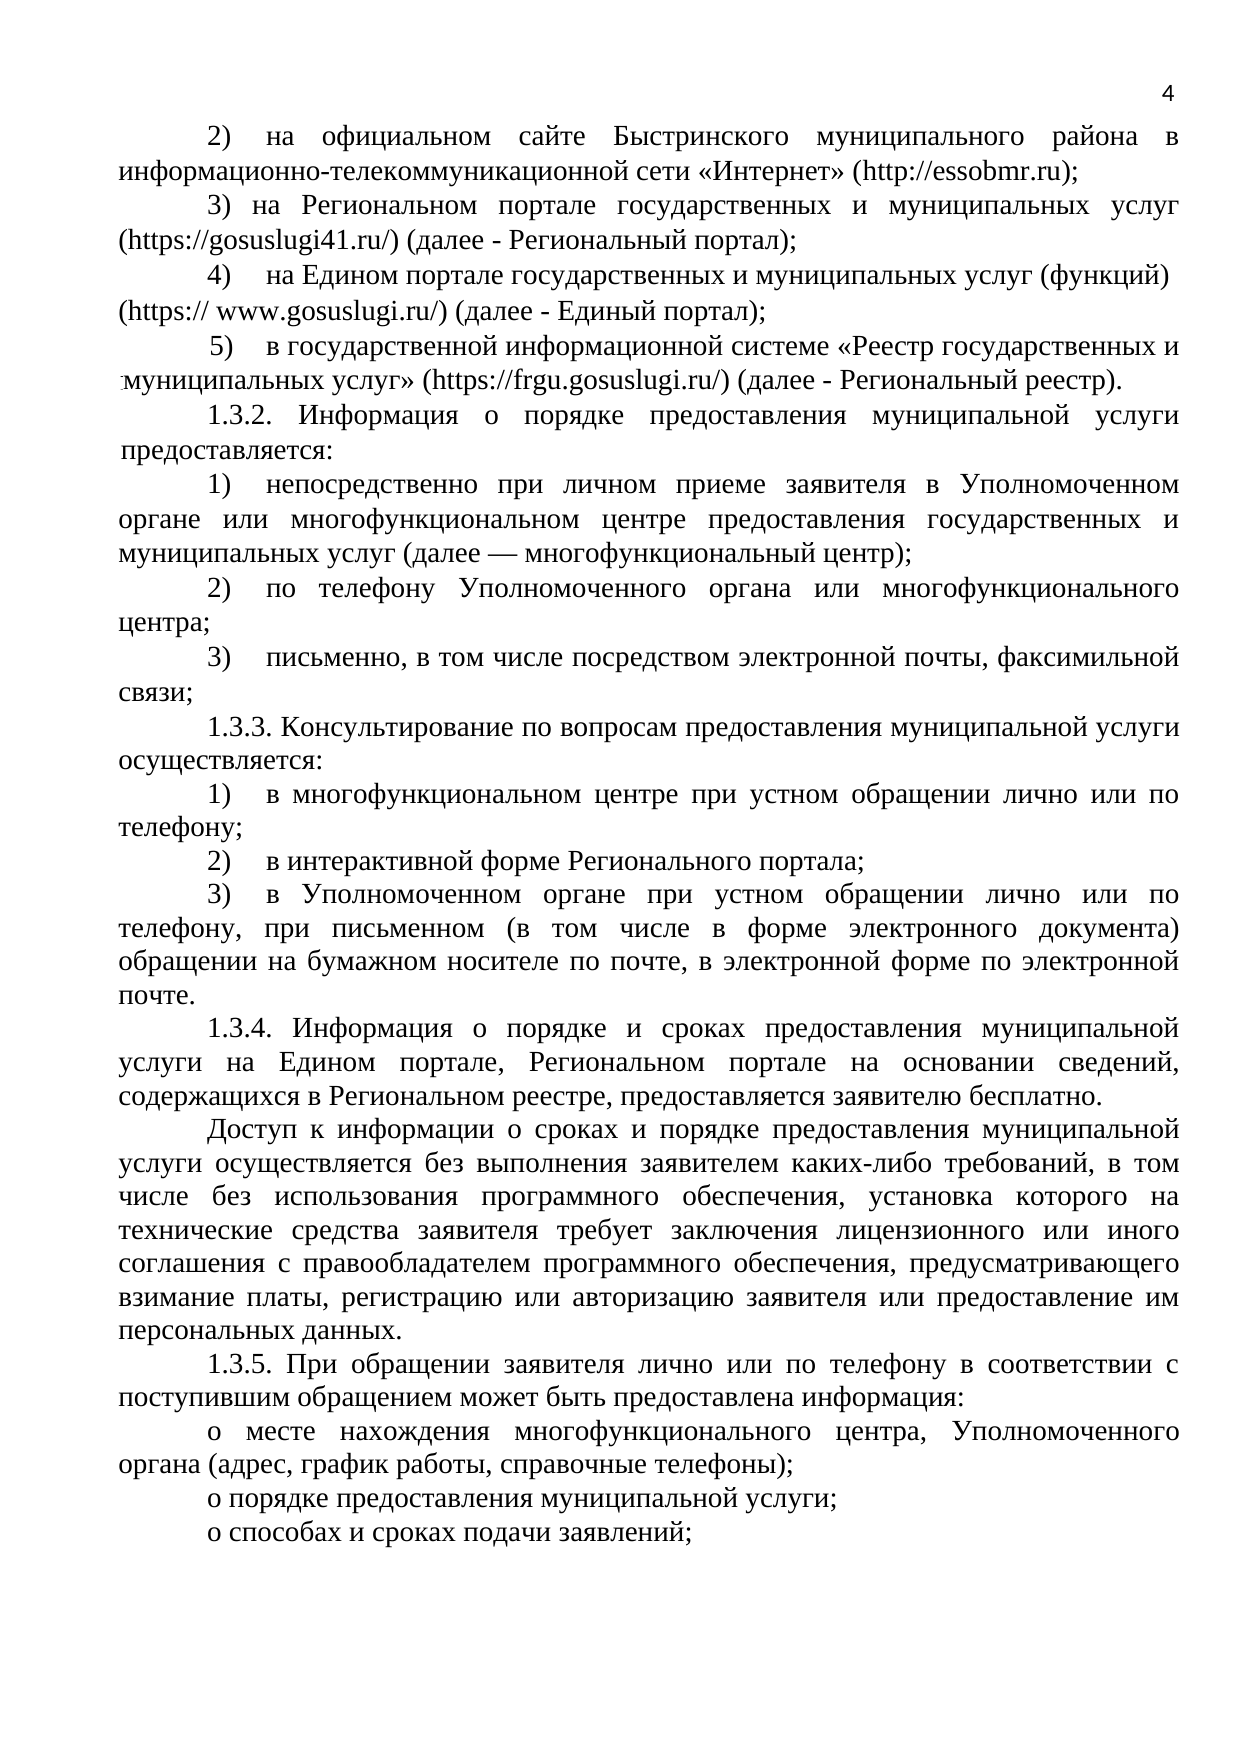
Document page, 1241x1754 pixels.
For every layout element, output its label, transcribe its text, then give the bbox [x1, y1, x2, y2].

list непосредственно при личном приеме заявителя в Уполномоченном органе или многофункциональном центре предоставления государственных и муниципальных услуг (далее — многофункциональный центр); [118, 466, 1180, 569]
text о месте нахождения многофункционального центра, Уполномоченного органа (адрес, график работы, справочные телефоны); [118, 1413, 1181, 1480]
text о порядке предоставления муниципальной услуги; [118, 1480, 1181, 1514]
list по телефону Уполномоченного органа или многофункционального центра; [118, 570, 1180, 638]
text 1.3.4. Информация о порядке и сроках предоставления муниципальной услуги на Едином портале, Региональном портале на основании сведений, содержащихся в Региональном реестре, предоставляется заявителю бесплатно. [118, 1011, 1181, 1111]
text 3) на Региональном портале государственных и муниципальных услуг (https://gosuslugi41.ru/) (далее - Региональный портал); [118, 187, 1180, 256]
text 1.3.5. При обращении заявителя лично или по телефону в соответствии с поступившим обращением может быть предоставлена информация: [118, 1346, 1181, 1413]
text Доступ к информации о сроках и порядке предоставления муниципальной услуги осуществляется без выполнения заявителем каких-либо требований, в том числе без использования программного обеспечения, установка которого на технические средства заявителя требует заключения лицензионного или иного соглашения с правообладателем программного обеспечения, предусматривающего взимание платы, регистрацию или авторизацию заявителя или предоставление им персональных данных. [118, 1111, 1181, 1346]
list в многофункциональном центре при устном обращении лично или по телефону; [118, 776, 1181, 843]
list на официальном сайте Быстринского муниципального района в информационно-телекоммуникационной сети «Интернет» (http://essobmr.ru); [118, 118, 1180, 186]
text о способах и сроках подачи заявлений; [118, 1514, 1181, 1547]
list в государственной информационной системе «Реестр государственных и муниципальных услуг» (https://frgu.gosuslugi.ru/) (далее - Региональный реестр). [121, 328, 1180, 396]
list 1.3.2. Информация о порядке предоставления муниципальной услуги предоставляется: [121, 397, 1180, 465]
list в Уполномоченном органе при устном обращении лично или по телефону, при письменном (в том числе в форме электронного документа) обращении на бумажном носителе по почте, в электронной форме по электронной почте. [118, 876, 1181, 1011]
list на Едином портале государственных и муниципальных услуг (функций) [118, 257, 1180, 290]
list в интерактивной форме Регионального портала; [118, 843, 1181, 876]
text 1.3.3. Консультирование по вопросам предоставления муниципальной услуги осуществляется: [118, 709, 1181, 776]
text (https:// www.gosuslugi.ru/) (далее - Единый портал); [118, 293, 1180, 327]
list письменно, в том числе посредством электронной почты, факсимильной связи; [118, 639, 1180, 707]
